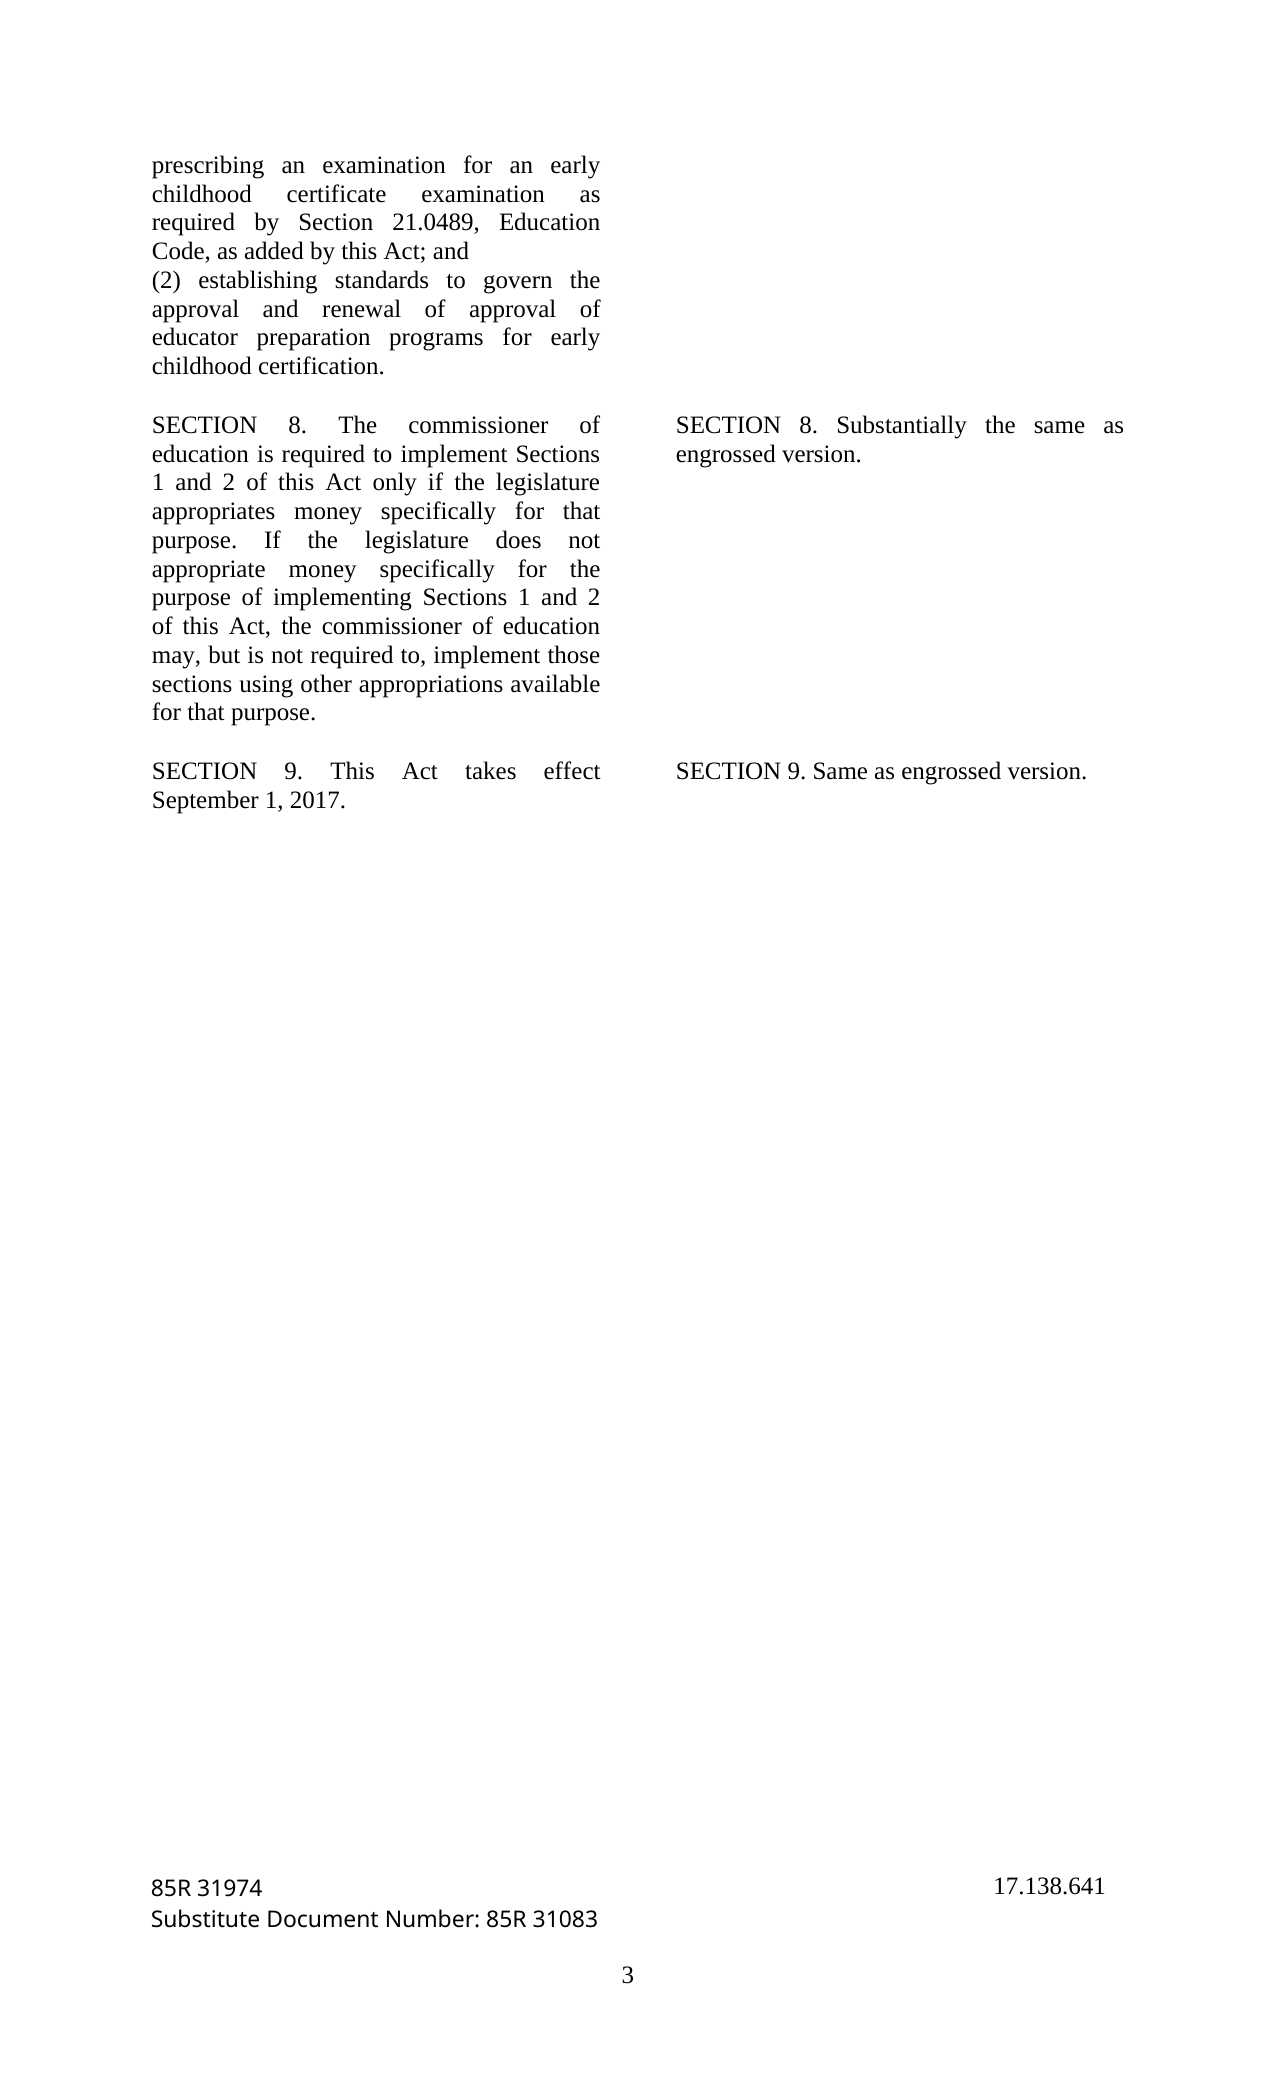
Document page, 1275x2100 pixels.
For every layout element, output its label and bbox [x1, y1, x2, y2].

table_cell [138, 150, 1137, 901]
